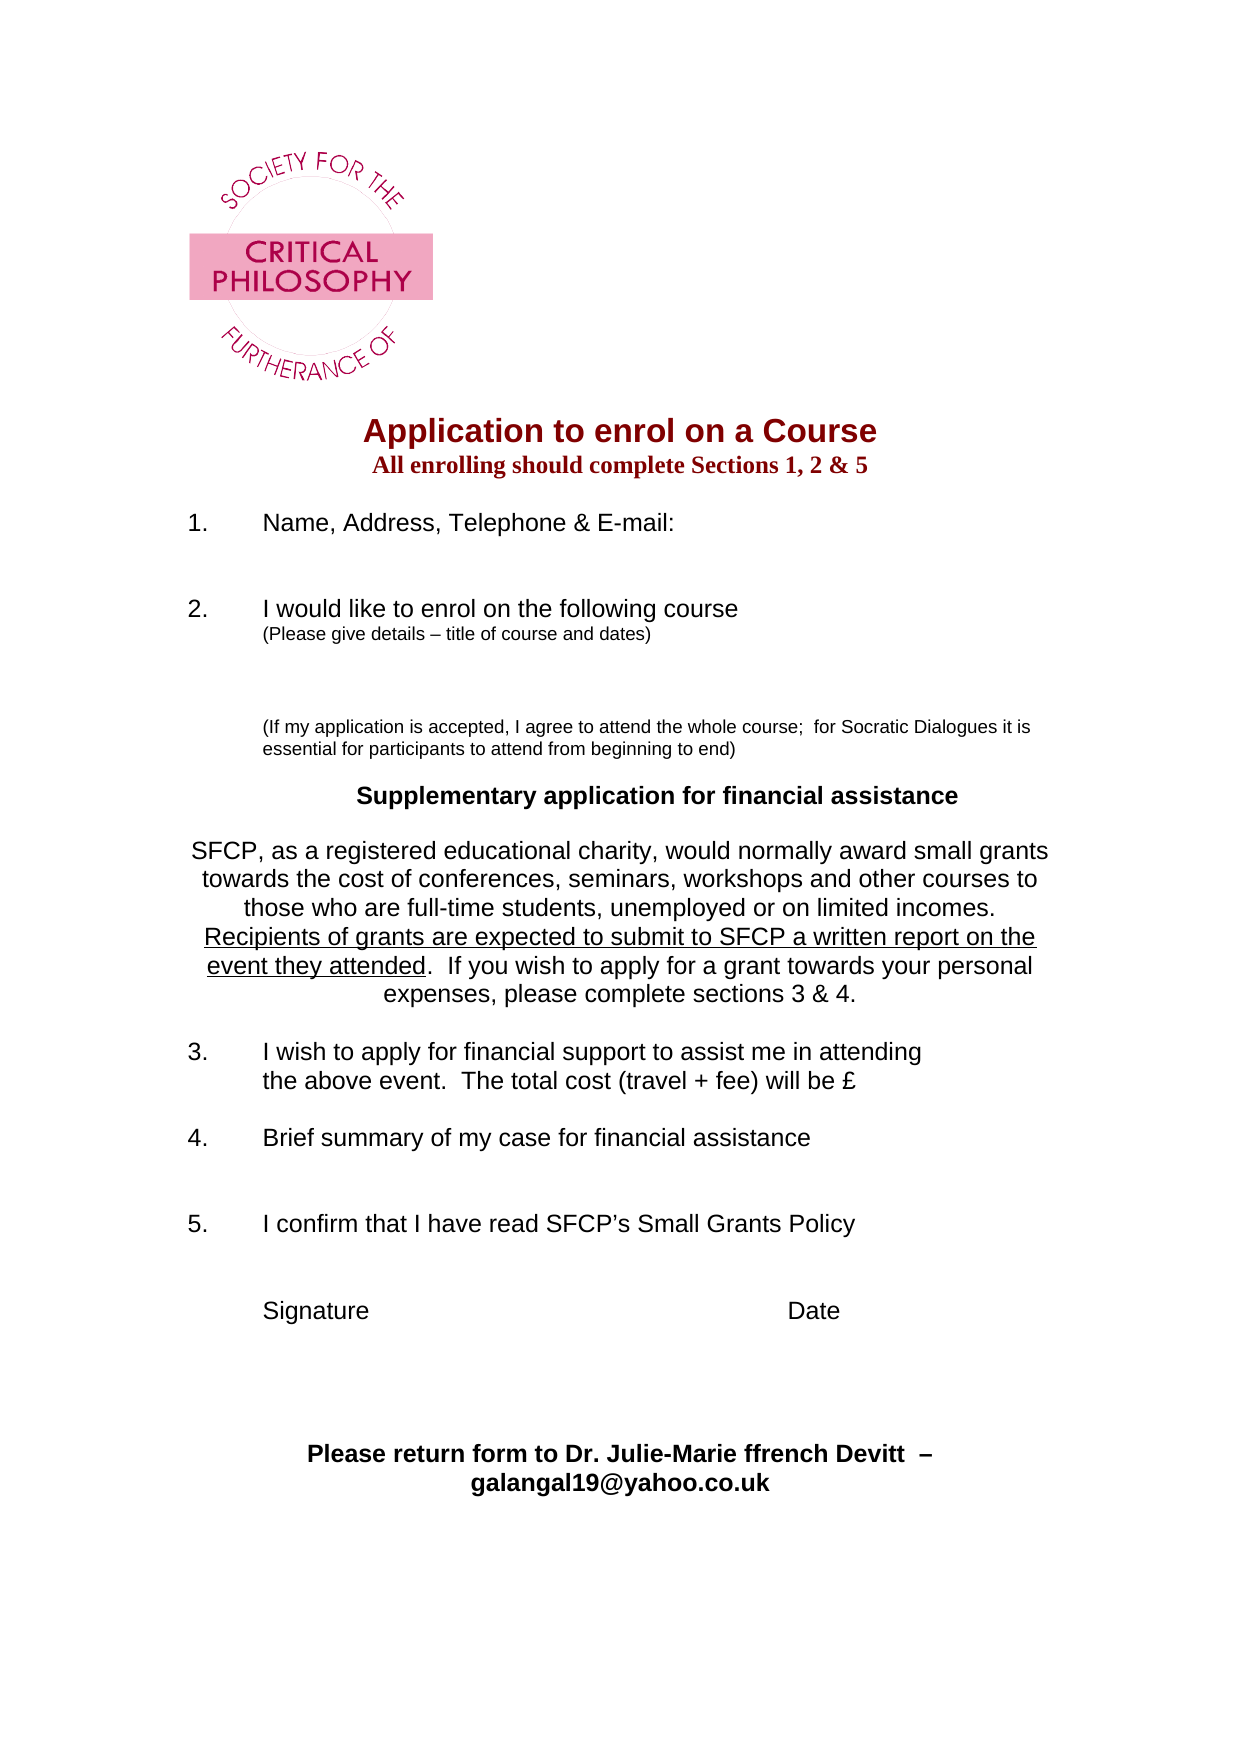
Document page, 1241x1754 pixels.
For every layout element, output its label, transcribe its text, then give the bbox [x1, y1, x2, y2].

text 5. I confirm that I have read SFCP’s Small Grants Policy [187, 1209, 1053, 1238]
text the above event. The total cost (travel + fee) will be £ [187, 1066, 1053, 1094]
text Please return form to Dr. Julie-Marie ffrench Devitt – galangal19@yahoo.co.uk [187, 1439, 1053, 1497]
text (Please give details – title of course and dates) [187, 622, 1053, 644]
text 3. I wish to apply for financial support to assist me in attending [187, 1037, 1053, 1066]
text 1. Name, Address, Telephone & E-mail: [187, 507, 1053, 536]
text 2. I would like to enrol on the following course [187, 594, 1053, 622]
text Application to enrol on a Course [187, 412, 1053, 450]
text Signature Date [187, 1296, 1053, 1324]
text 4. Brief summary of my case for financial assistance [187, 1123, 1053, 1152]
text (If my application is accepted, I agree to attend the whole course; for Socratic Dialogues it is essential for participants to attend from beginning to end) [262, 716, 1053, 759]
text All enrolling should complete Sections 1, 2 & 5 [187, 450, 1053, 479]
text SFCP, as a registered educational charity, would normally award small grants towards the cost of conferences, seminars, workshops and other courses to those who are full-time students, unemployed or on limited incomes. Recipients of grants are expected to submit to SFCP a written report on the event they attended. If you wish to apply for a grant towards your personal expenses, please complete sections 3 & 4. [187, 836, 1053, 1008]
text Supplementary application for financial assistance [187, 781, 1053, 809]
